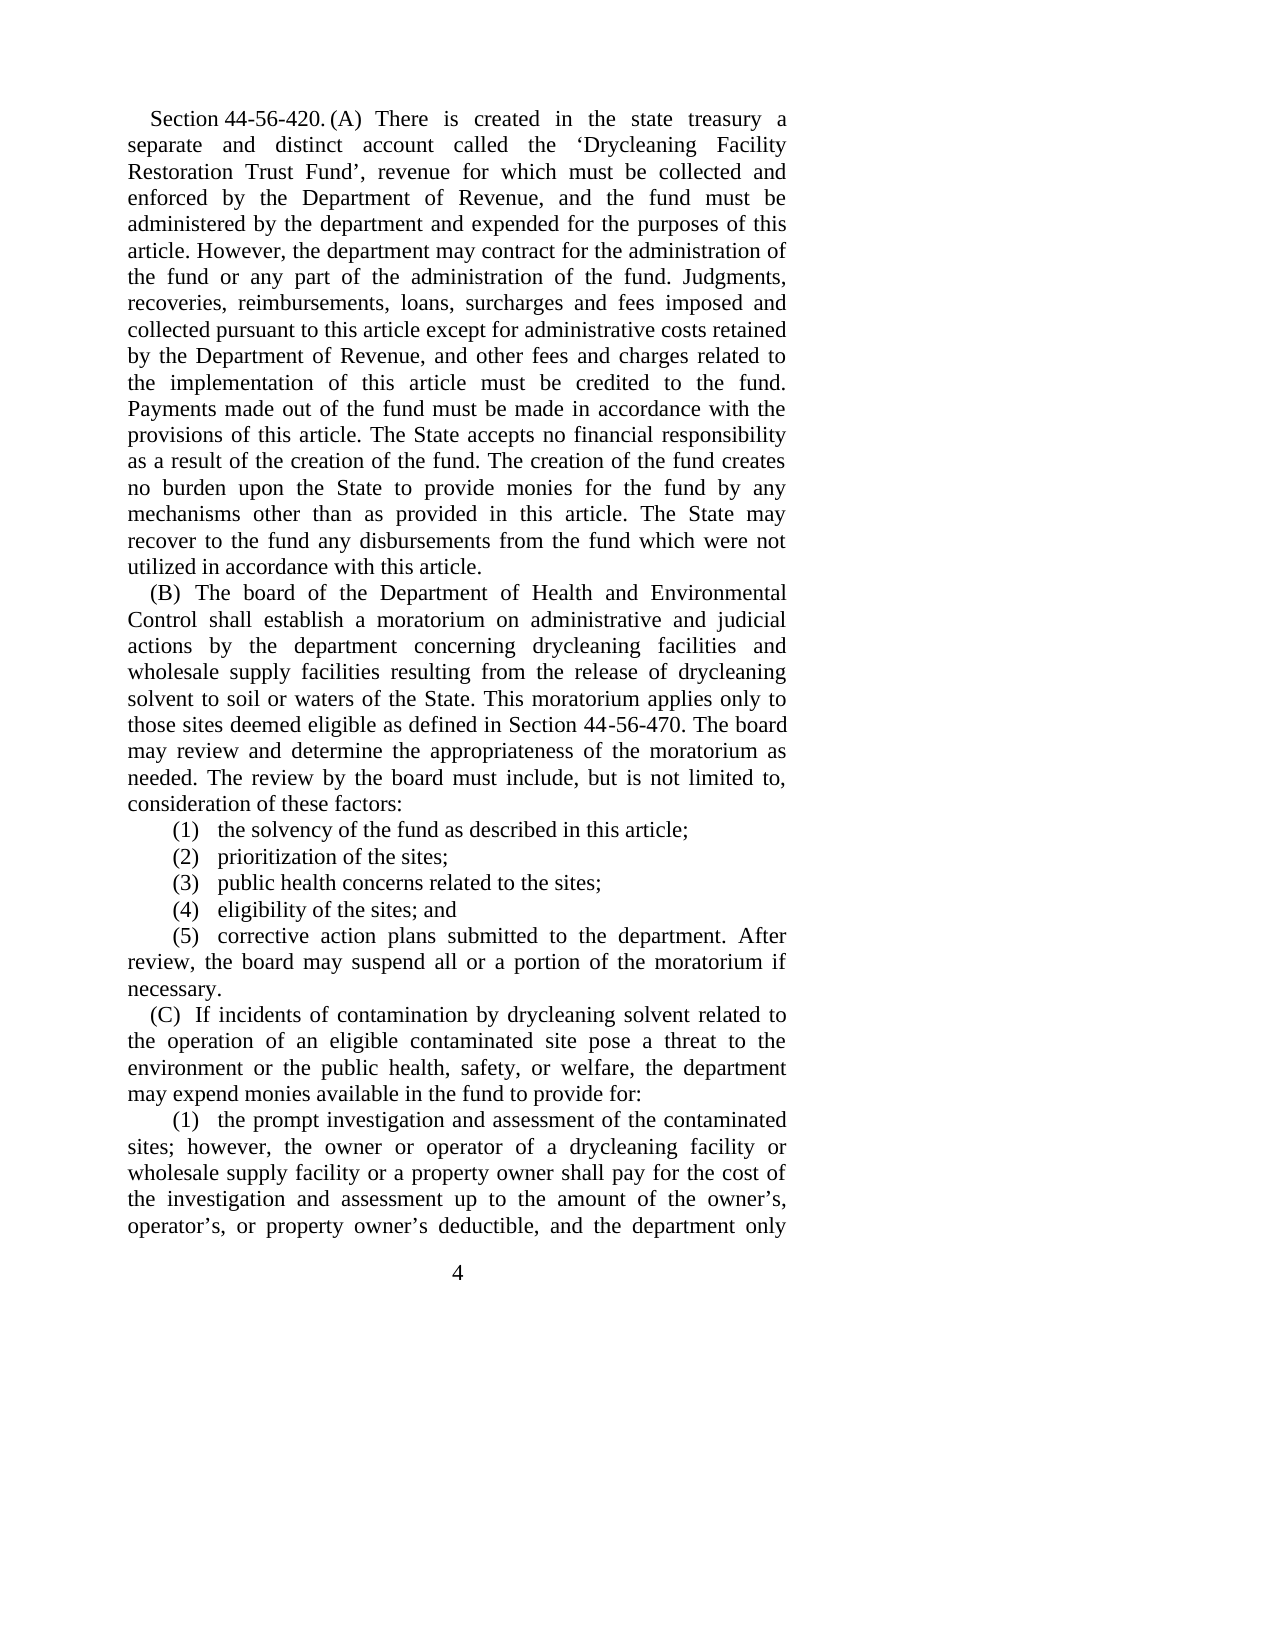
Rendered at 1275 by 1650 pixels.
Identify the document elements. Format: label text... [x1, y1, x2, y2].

text (2) prioritization of the sites; [127, 843, 787, 869]
text (3) public health concerns related to the sites; [127, 869, 787, 896]
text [127, 1106, 787, 1238]
text (1) the solvency of the fund as described in this article; [127, 817, 787, 843]
text (C) If incidents of contamination by drycleaning solvent related to the operation of an eligible contaminated site pose a threat to the environment or the public health, safety, or welfare, the department may expend monies available in the fund to provide for: [127, 1001, 787, 1106]
text (4) eligibility of the sites; and [127, 896, 787, 922]
text (B) The board of the Department of Health and Environmental Control shall establish a moratorium on administrative and judicial actions by the department concerning drycleaning facilities and wholesale supply facilities resulting from the release of drycleaning solvent to soil or waters of the State. This moratorium applies only to those sites deemed eligible as defined in Section 44-56-470. The board may review and determine the appropriateness of the moratorium as needed. The review by the board must include, but is not limited to, consideration of these factors: [127, 579, 787, 817]
text Section 44-56-420. (A) There is created in the state treasury a separate and distinct account called the ‘Drycleaning Facility Restoration Trust Fund’, revenue for which must be collected and enforced by the Department of Revenue, and the fund must be administered by the department and expended for the purposes of this article. However, the department may contract for the administration of the fund or any part of the administration of the fund. Judgments, recoveries, reimbursements, loans, surcharges and fees imposed and collected pursuant to this article except for administrative costs retained by the Department of Revenue, and other fees and charges related to the implementation of this article must be credited to the fund. Payments made out of the fund must be made in accordance with the provisions of this article. The State accepts no financial responsibility as a result of the creation of the fund. The creation of the fund creates no burden upon the State to provide monies for the fund by any mechanisms other than as provided in this article. The State may recover to the fund any disbursements from the fund which were not utilized in accordance with this article. [127, 105, 787, 579]
text (5) corrective action plans submitted to the department. After review, the board may suspend all or a portion of the moratorium if necessary. [127, 922, 787, 1001]
